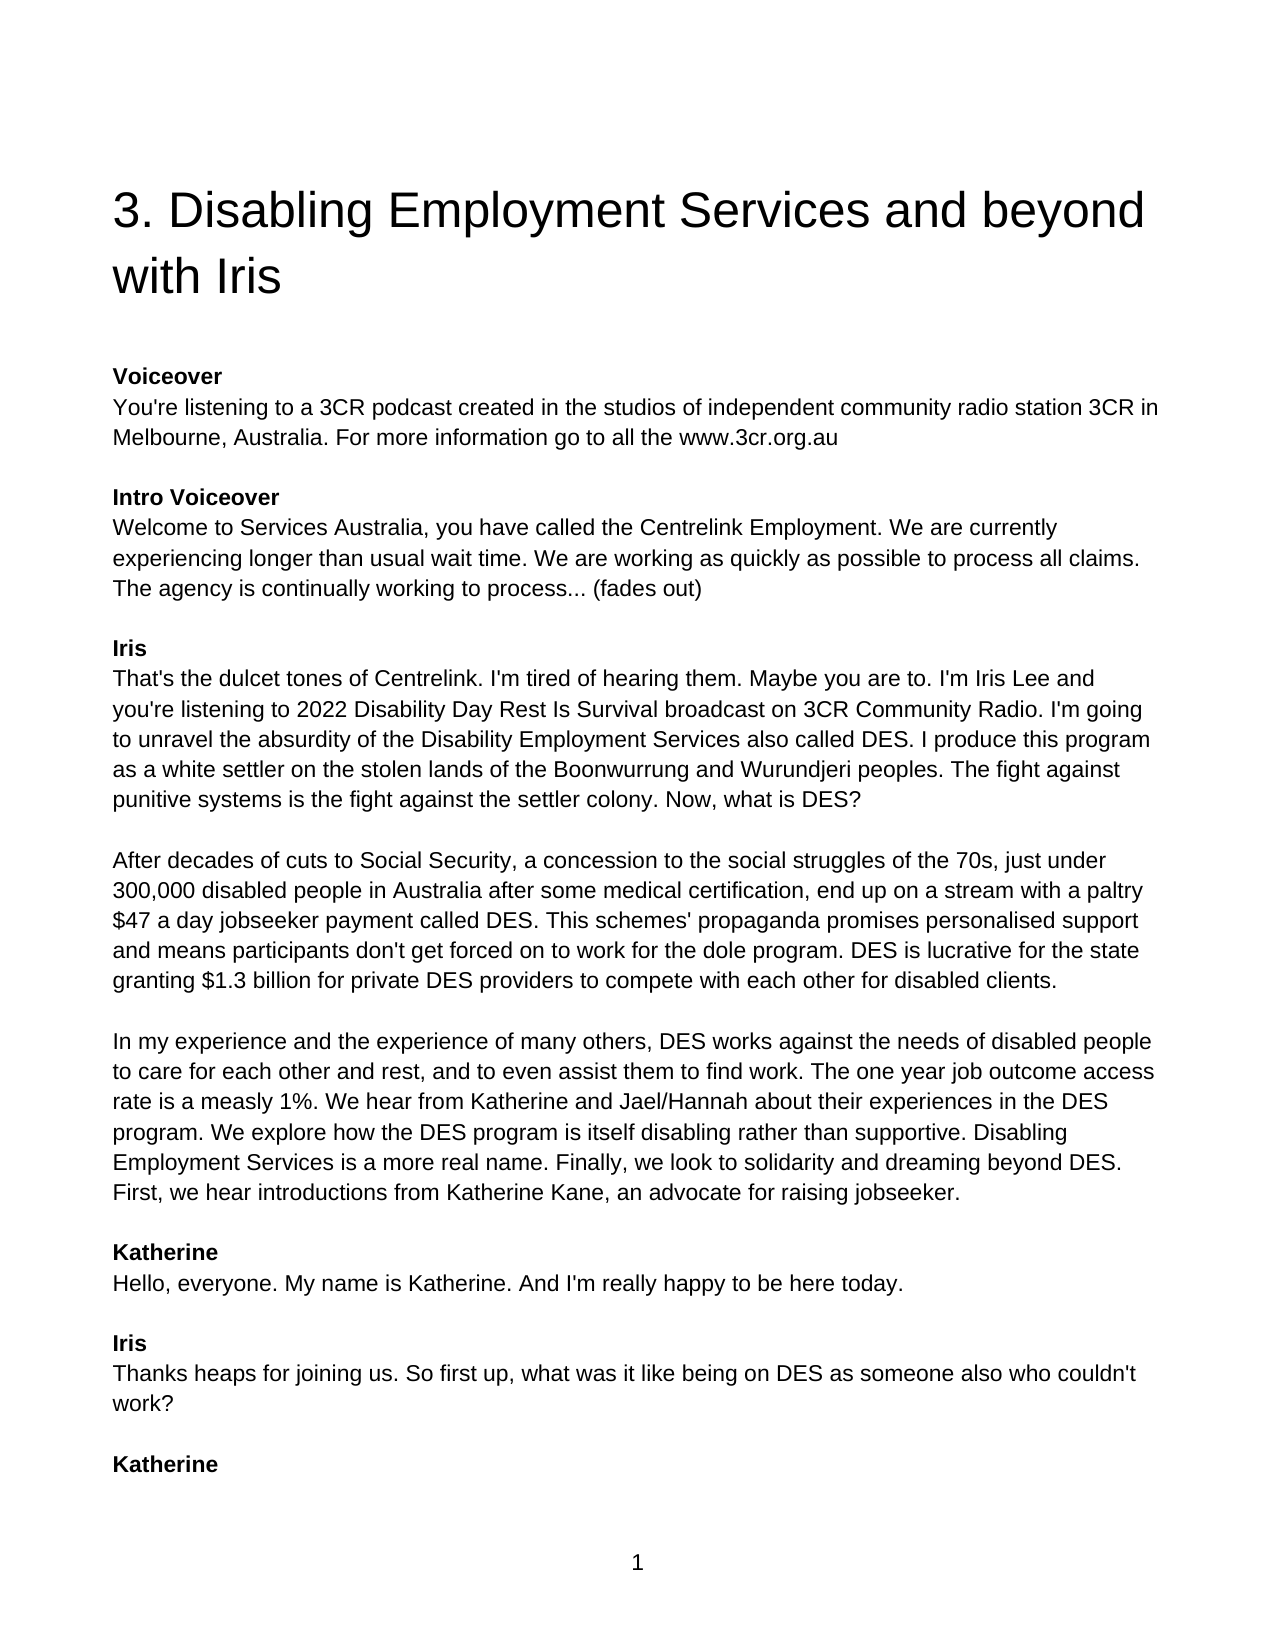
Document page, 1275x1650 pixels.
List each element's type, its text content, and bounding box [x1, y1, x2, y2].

text Katherine [112, 1239, 1162, 1266]
text Iris [112, 1330, 1162, 1356]
text Katherine [112, 1451, 1162, 1477]
text Voiceover [112, 363, 1162, 390]
text After decades of cuts to Social Security, a concession to the social struggles of the 70s, just under 300,000 disabled people in Australia after some medical certification, end up on a stream with a paltry $47 a day jobseeker payment called DES. This schemes' propaganda promises personalised support and means participants don't get forced on to work for the dole program. DES is lucrative for the state granting $1.3 billion for private DES providers to compete with each other for disabled clients. [112, 847, 1162, 994]
text You're listening to a 3CR podcast created in the studios of independent community radio station 3CR in Melbourne, Australia. For more information go to all the www.3cr.org.au [112, 393, 1162, 450]
text In my experience and the experience of many others, DES works against the needs of disabled people to care for each other and rest, and to even assist them to find work. The one year job outcome access rate is a measly 1%. We hear from Katherine and Jael/Hannah about their experiences in the DES program. We explore how the DES program is itself disabling rather than supportive. Disabling Employment Services is a more real name. Finally, we look to solidarity and dreaming beyond DES. First, we hear introductions from Katherine Kane, an advocate for raising jobseeker. [112, 1028, 1162, 1205]
text Thanks heaps for joining us. So first up, what was it like being on DES as someone also who couldn't work? [112, 1360, 1162, 1417]
text Intro Voiceover [112, 484, 1162, 511]
text That's the dulcet tones of Centrelink. I'm tired of hearing them. Maybe you are to. I'm Iris Lee and you're listening to 2022 Disability Day Rest Is Survival broadcast on 3CR Community Radio. I'm going to unravel the absurdity of the Disability Employment Services also called DES. I produce this program as a white settler on the stolen lands of the Boonwurrung and Wurundjeri peoples. The fight against punitive systems is the fight against the settler colony. Now, what is DES? [112, 665, 1162, 813]
text Hello, everyone. My name is Katherine. And I'm really happy to be here today. [112, 1269, 1162, 1296]
text Welcome to Services Australia, you have called the Centrelink Employment. We are currently experiencing longer than usual wait time. We are working as quickly as possible to process all claims. The agency is continually working to process... (fades out) [112, 514, 1162, 601]
text Iris [112, 635, 1162, 662]
text 3. Disabling Employment Services and beyond with Iris [112, 180, 1162, 304]
